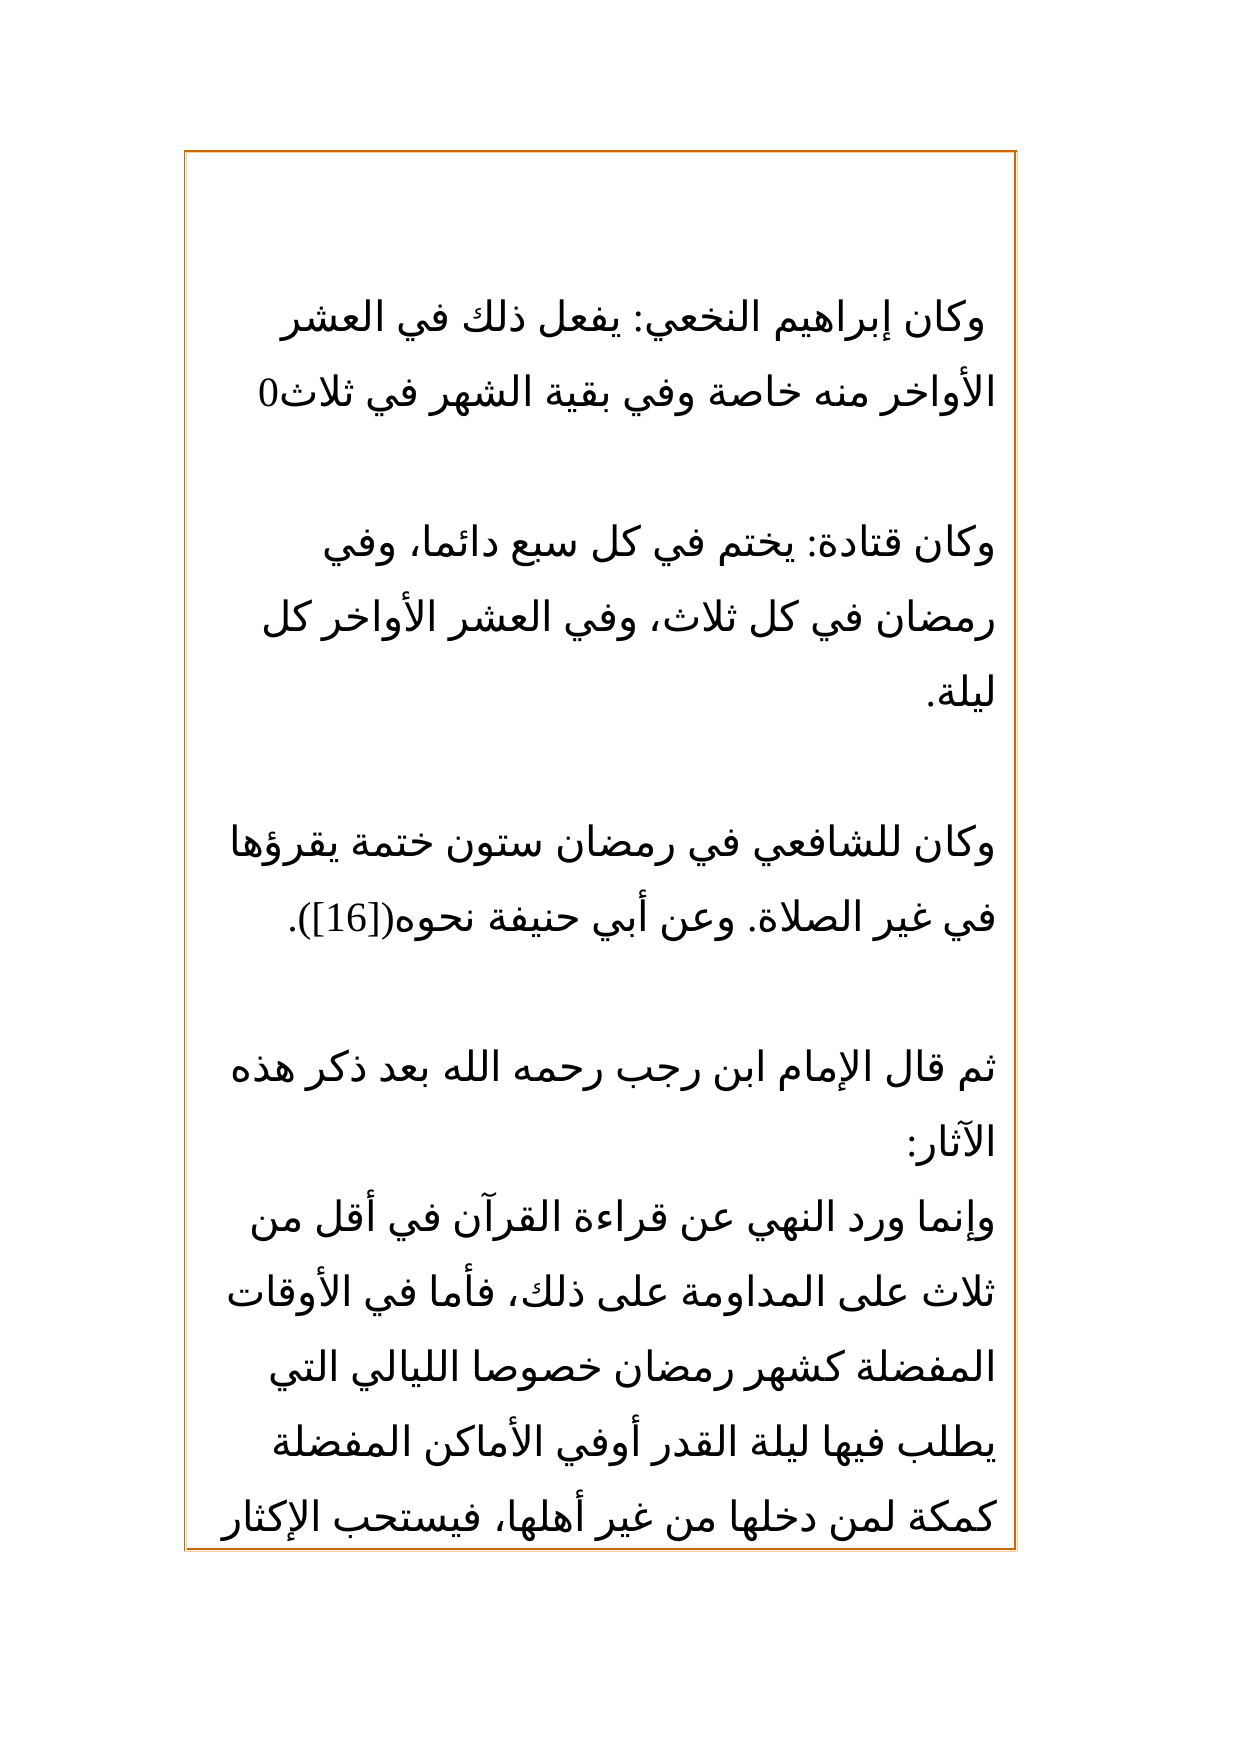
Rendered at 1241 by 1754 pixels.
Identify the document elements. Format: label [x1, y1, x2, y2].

table_header [187, 153, 1014, 1548]
